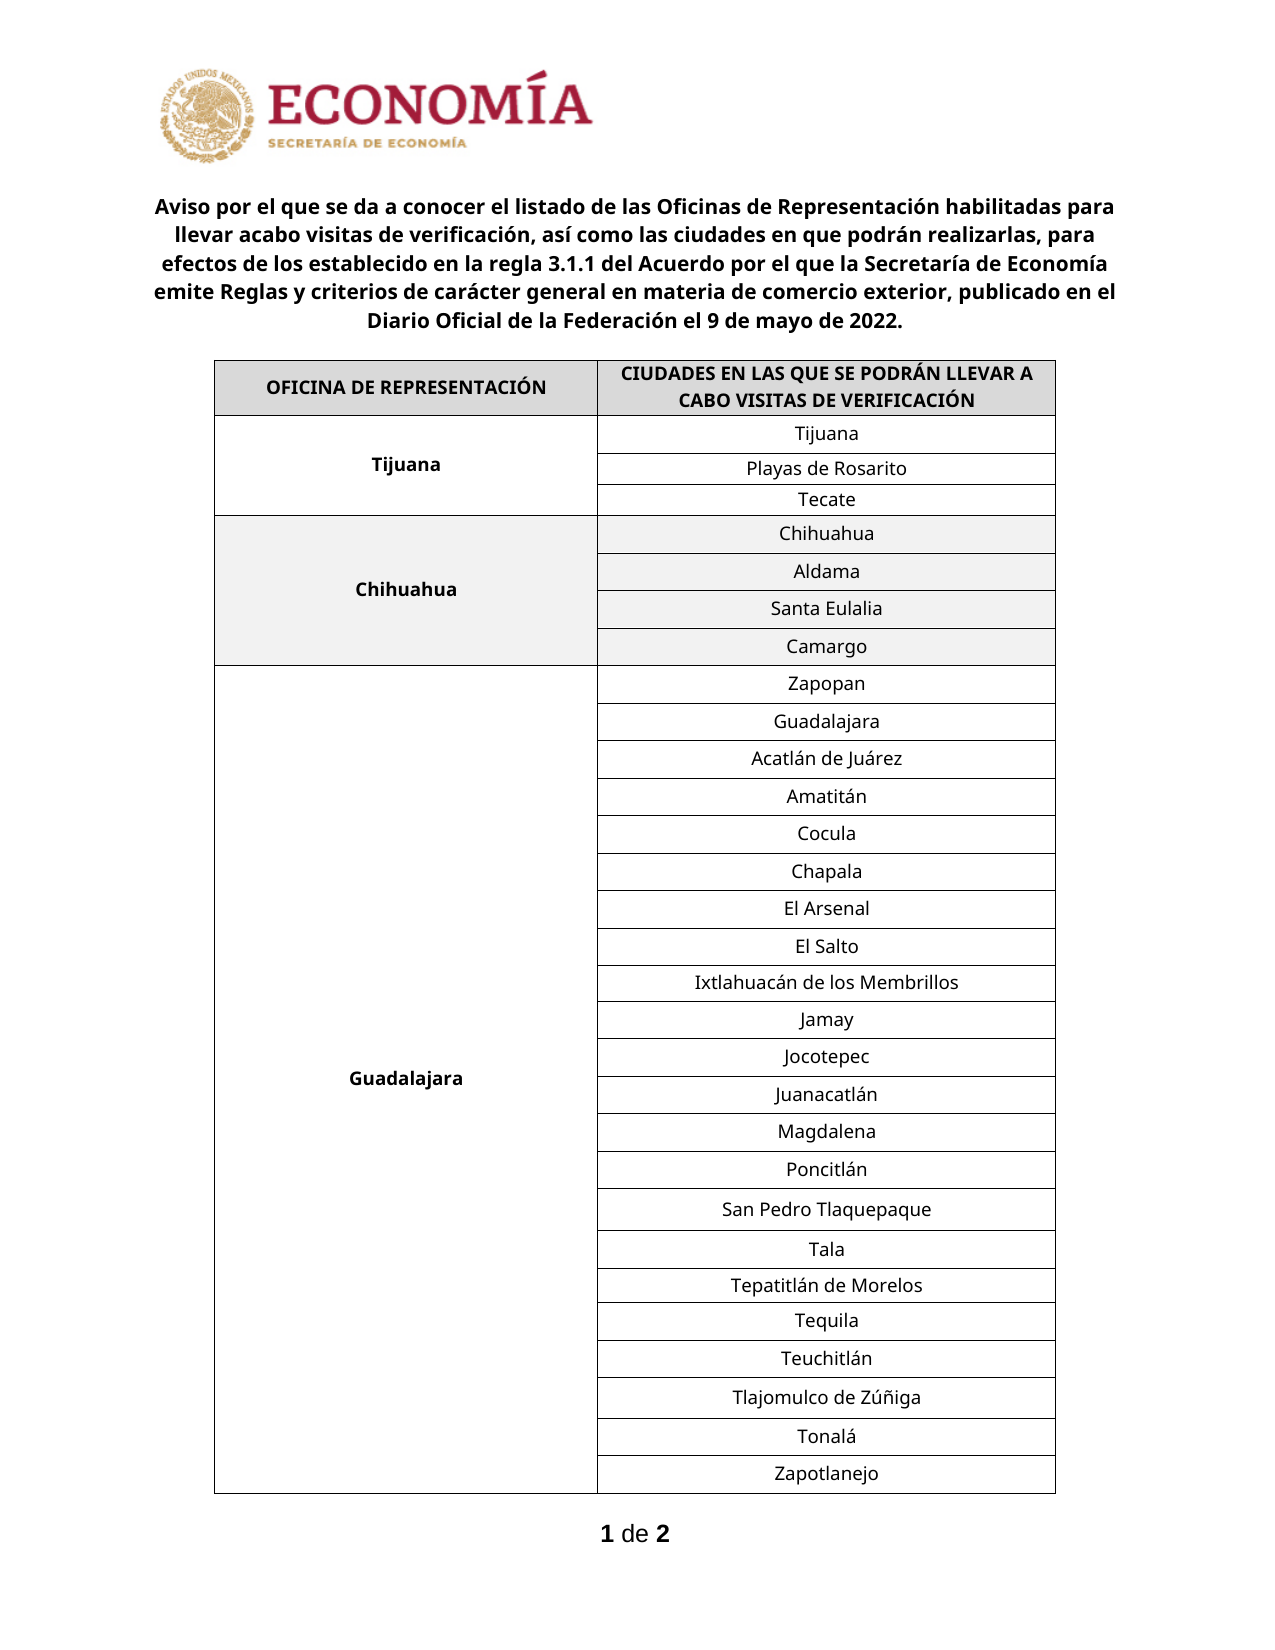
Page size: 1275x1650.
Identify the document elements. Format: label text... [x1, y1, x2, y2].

table_cell Tlajomulco de Zúñiga [598, 1378, 1055, 1418]
text Aviso por el que se da a conocer el listado de las Oficinas de Representación habilitadas para llevar acabo visitas de verificación, así como las ciudades en que podrán realizarlas, para efectos de los establecido en la regla 3.1.1 del Acuerdo por el que la Secretaría de Economía emite Reglas y criterios de carácter general en materia de comercio exterior, publicado en el Diario Oficial de la Federación el 9 de mayo de 2022. [148, 192, 1122, 334]
table_cell Aldama [598, 554, 1055, 590]
table_cell Tijuana [598, 416, 1055, 452]
table_cell Chapala [598, 854, 1055, 890]
table_cell Jocotepec [598, 1039, 1055, 1076]
table_cell San Pedro Tlaquepaque [598, 1189, 1055, 1230]
table_cell Jamay [598, 1002, 1055, 1038]
table_cell Santa Eulalia [598, 591, 1055, 627]
table_cell Amatitán [598, 779, 1055, 815]
table_cell Cocula [598, 816, 1055, 852]
table_cell Zapopan [598, 666, 1055, 702]
table_cell Juanacatlán [598, 1077, 1055, 1113]
table_cell Chihuahua [598, 516, 1055, 552]
table_cell Magdalena [598, 1114, 1055, 1151]
table_cell Zapotlanejo [598, 1456, 1055, 1493]
table_cell Tonalá [598, 1419, 1055, 1455]
table_cell Guadalajara [598, 704, 1055, 740]
table_header CIUDADES EN LAS QUE SE PODRÁN LLEVAR A CABO VISITAS DE VERIFICACIÓN [598, 361, 1055, 415]
table_cell Tecate [598, 485, 1055, 515]
table_cell Tequila [598, 1303, 1055, 1340]
table_cell Guadalajara [215, 666, 597, 1493]
table_cell Ixtlahuacán de los Membrillos [598, 966, 1055, 1001]
table_cell El Arsenal [598, 891, 1055, 927]
table_cell Tijuana [215, 416, 597, 515]
table_cell Playas de Rosarito [598, 454, 1055, 484]
picture [147, 48, 617, 175]
table_cell Teuchitlán [598, 1341, 1055, 1377]
table_cell Tala [598, 1231, 1055, 1268]
table_cell El Salto [598, 929, 1055, 965]
table_cell Chihuahua [215, 516, 597, 665]
table_cell Acatlán de Juárez [598, 741, 1055, 777]
table_cell Camargo [598, 629, 1055, 665]
table_header OFICINA DE REPRESENTACIÓN [215, 361, 597, 415]
table_cell Tepatitlán de Morelos [598, 1269, 1055, 1302]
table_cell Poncitlán [598, 1152, 1055, 1188]
